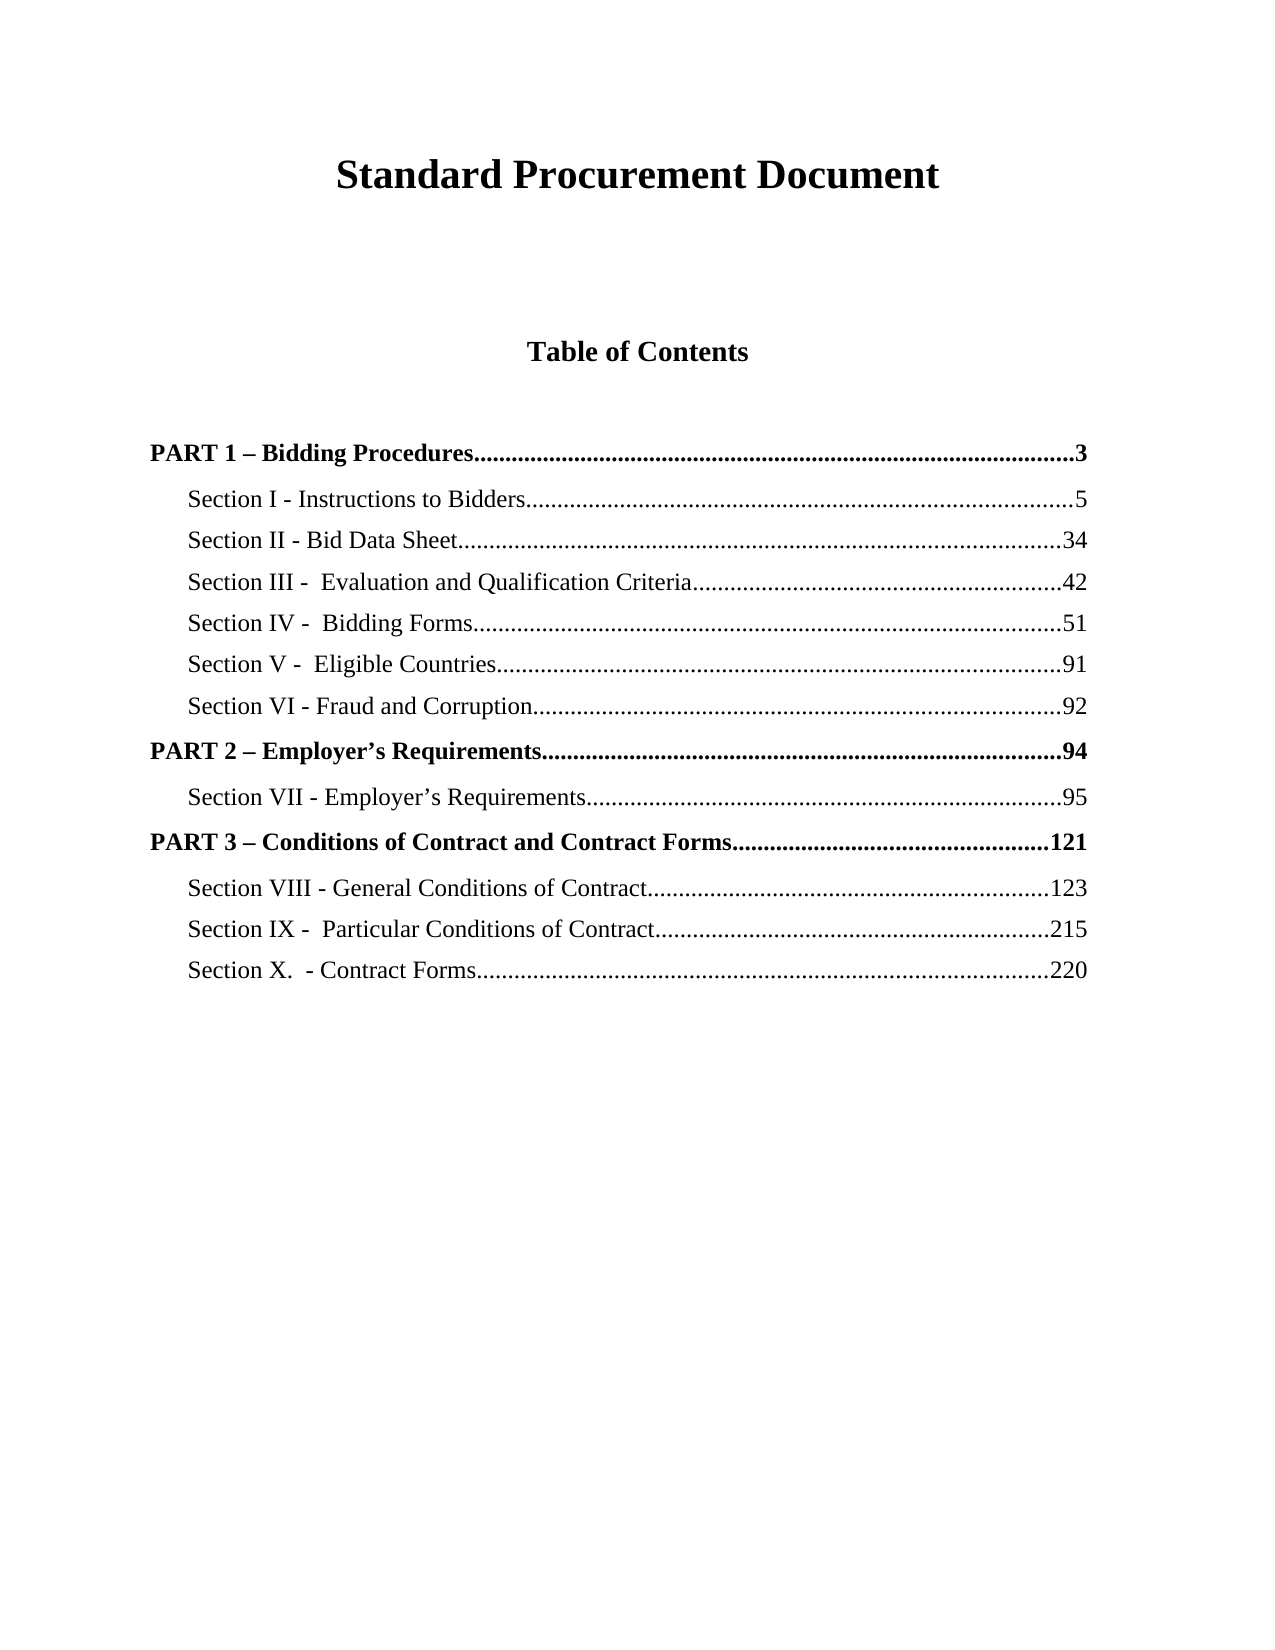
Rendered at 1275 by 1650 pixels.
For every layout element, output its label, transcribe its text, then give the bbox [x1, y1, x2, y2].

text Section VI - Fraud and Corruption 92 [187, 691, 1125, 719]
text Section IX - Particular Conditions of Contract 215 [187, 914, 1125, 943]
text PART 1 – Bidding Procedures 3 [150, 438, 1125, 467]
text Section I - Instructions to Bidders 5 [187, 484, 1125, 513]
subtitle Table of Contents [150, 334, 1125, 367]
text Section VIII - General Conditions of Contract 123 [187, 873, 1125, 902]
text Section VII - Employer’s Requirements 95 [187, 782, 1125, 811]
text Section III - Evaluation and Qualification Criteria 42 [187, 567, 1125, 596]
text Section V - Eligible Countries 91 [187, 649, 1125, 678]
title Standard Procurement Document [150, 150, 1125, 198]
text PART 2 – Employer’s Requirements 94 [150, 736, 1125, 765]
text Section X. - Contract Forms 220 [187, 956, 1125, 984]
text PART 3 – Conditions of Contract and Contract Forms 121 [150, 827, 1125, 856]
text Section IV - Bidding Forms 51 [187, 608, 1125, 637]
text Section II - Bid Data Sheet 34 [187, 525, 1125, 554]
